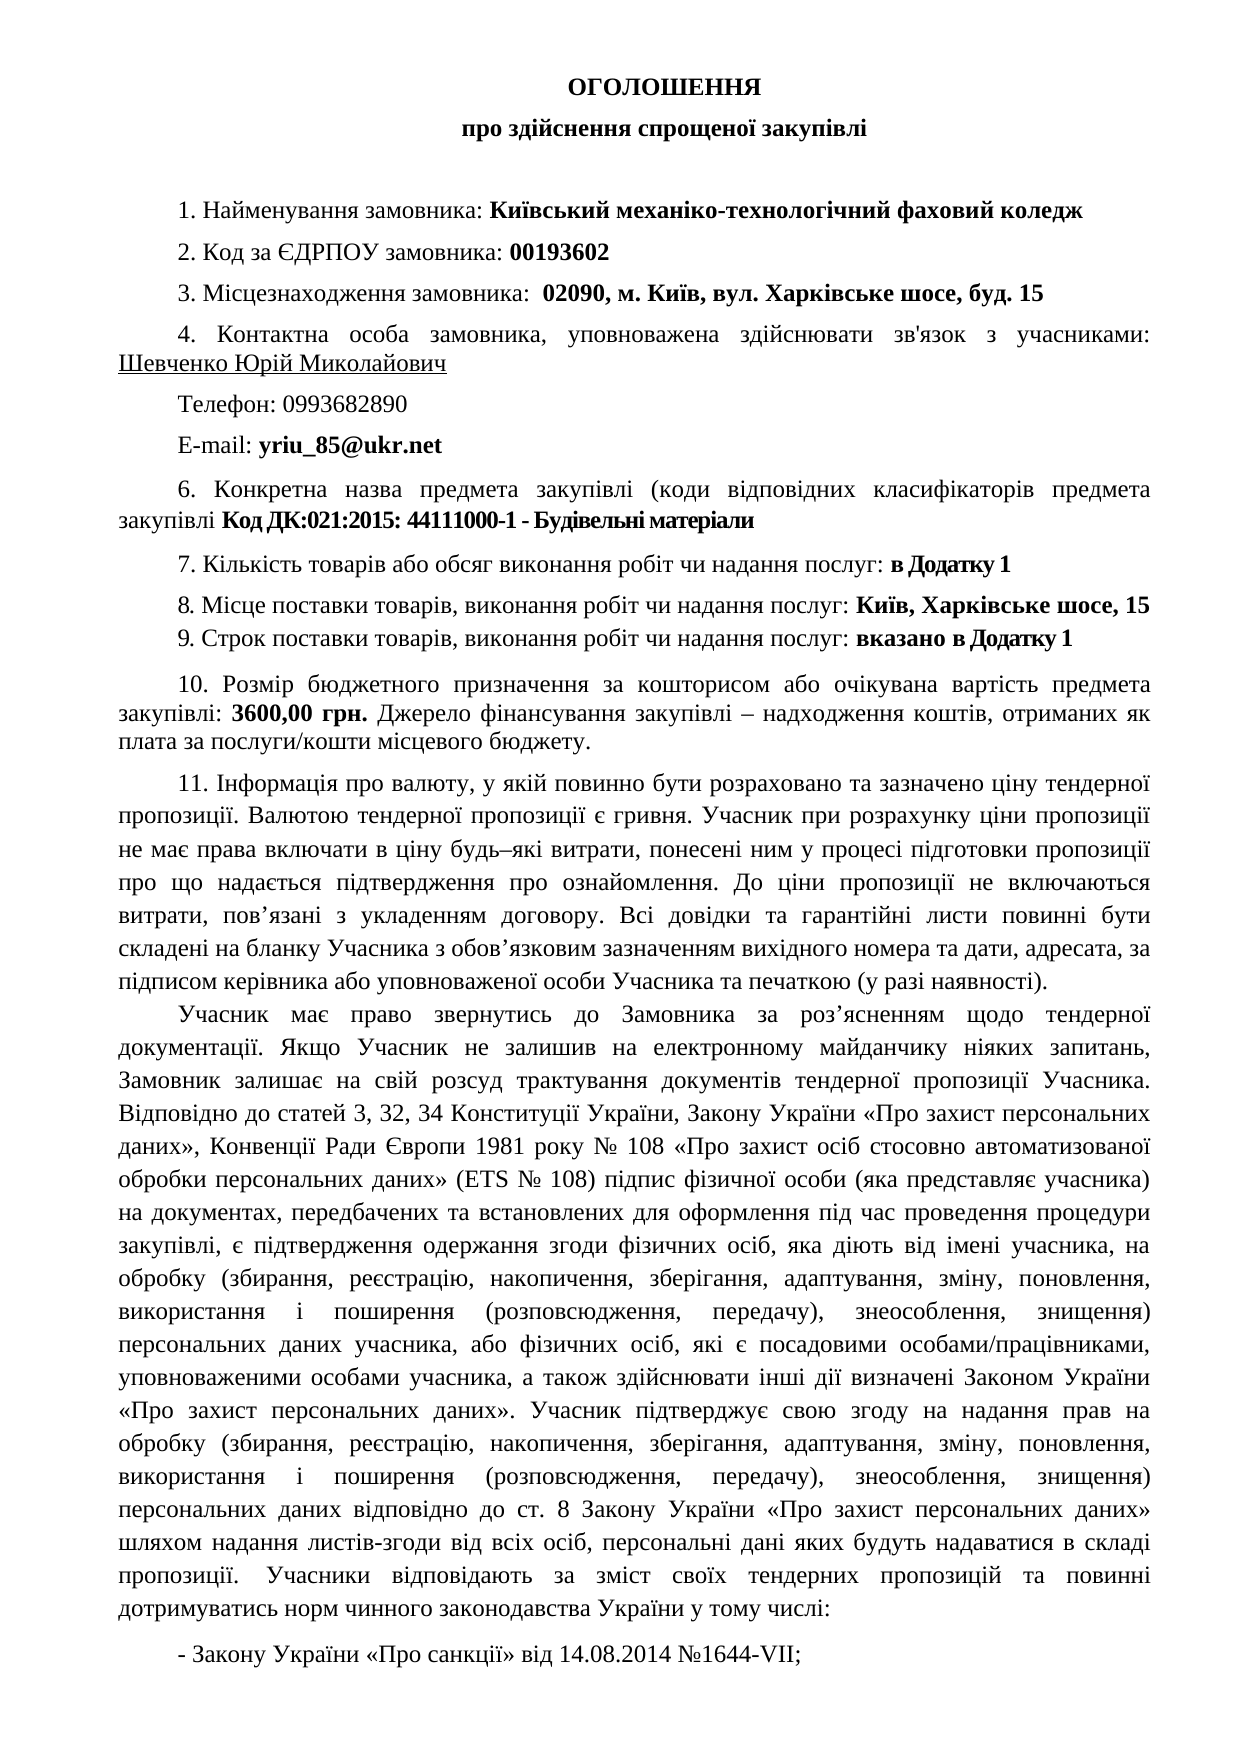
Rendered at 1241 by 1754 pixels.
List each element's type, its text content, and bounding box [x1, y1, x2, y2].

text Телефон: 0993682890 [118, 389, 1152, 418]
list 9. Строк поставки товарів, виконання робіт чи надання послуг: вказано в Додатку 1 [118, 623, 1152, 652]
text 4. Контактна особа замовника, уповноважена здійснювати зв'язок з учасниками: Шевченко Юрій Миколайович [118, 319, 1152, 377]
text про здійснення спрощеної закупівлі [118, 113, 1152, 142]
text 10. Розмір бюджетного призначення за кошторисом або очікувана вартість предмета закупівлі: 3600,00 грн. Джерело фінансування закупівлі – надходження коштів, отриманих як плата за послуги/кошти місцевого бюджету. [118, 669, 1152, 755]
text 2. Код за ЄДРПОУ замовника: 00193602 [118, 237, 1152, 265]
text - Закону України «Про санкції» від 14.08.2014 №1644-VII; [118, 1639, 1152, 1667]
text 11. Інформація про валюту, у якій повинно бути розраховано та зазначено ціну тендерної пропозиції. Валютою тендерної пропозиції є гривня. Учасник при розрахунку ціни пропозиції не має права включати в ціну будь–які витрати, понесені ним у процесі підготовки пропозиції про що надається підтвердження про ознайомлення. До ціни пропозиції не включаються витрати, пов’язані з укладенням договору. Всі довідки та гарантійні листи повинні бути складені на бланку Учасника з обов’язковим зазначенням вихідного номера та дати, адресата, за підписом керівника або уповноваженої особи Учасника та печаткою (у разі наявності). [118, 768, 1152, 994]
text Е-mail: yriu_85@ukr.net [118, 430, 1152, 459]
text 7. Кількість товарів або обсяг виконання робіт чи надання послуг: в Додатку 1 [118, 547, 1152, 578]
text 6. Конкретна назва предмета закупівлі (коди відповідних класифікаторів предмета закупівлі Код ДК:021:2015: 44111000-1 - Будівельні матеріали [118, 472, 1152, 534]
text Учасник має право звернутись до Замовника за роз’ясненням щодо тендерної документації. Якщо Учасник не залишив на електронному майданчику ніяких запитань, Замовник залишає на свій розсуд трактування документів тендерної пропозиції Учасника. Відповідно до статей 3, 32, 34 Конституції України, Закону України «Про захист персональних даних», Конвенції Ради Європи 1981 року № 108 «Про захист осіб стосовно автоматизованої обробки персональних даних» (ETS № 108) підпис фізичної особи (яка представляє учасника) на документах, передбачених та встановлених для оформлення під час проведення процедури закупівлі, є підтвердження одержання згоди фізичних осіб, яка діють від імені учасника, на обробку (збирання, реєстрацію, накопичення, зберігання, адаптування, зміну, поновлення, використання і поширення (розповсюдження, передачу), знеособлення, знищення) персональних даних учасника, або фізичних осіб, які є посадовими особами/працівниками, уповноваженими особами учасника, а також здійснювати інші дії визначені Законом України «Про захист персональних даних». Учасник підтверджує свою згоду на надання прав на обробку (збирання, реєстрацію, накопичення, зберігання, адаптування, зміну, поновлення, використання і поширення (розповсюдження, передачу), знеособлення, знищення) персональних даних відповідно до ст. 8 Закону України «Про захист персональних даних» шляхом надання листів-згоди від всіх осіб, персональні дані яких будуть надаватися в складі пропозиції. Учасники відповідають за зміст своїх тендерних пропозицій та повинні дотримуватись норм чинного законодавства України у тому числі: [118, 999, 1152, 1622]
text 1. Найменування замовника: Київський механіко-технологічний фаховий коледж [118, 195, 1152, 224]
text 3. Місцезнаходження замовника: 02090, м. Київ, вул. Харківське шосе, буд. 15 [118, 278, 1152, 307]
list 8. Місце поставки товарів, виконання робіт чи надання послуг: Київ, Харківське шосе, 15 [118, 590, 1152, 619]
text ОГОЛОШЕННЯ [118, 72, 1152, 100]
